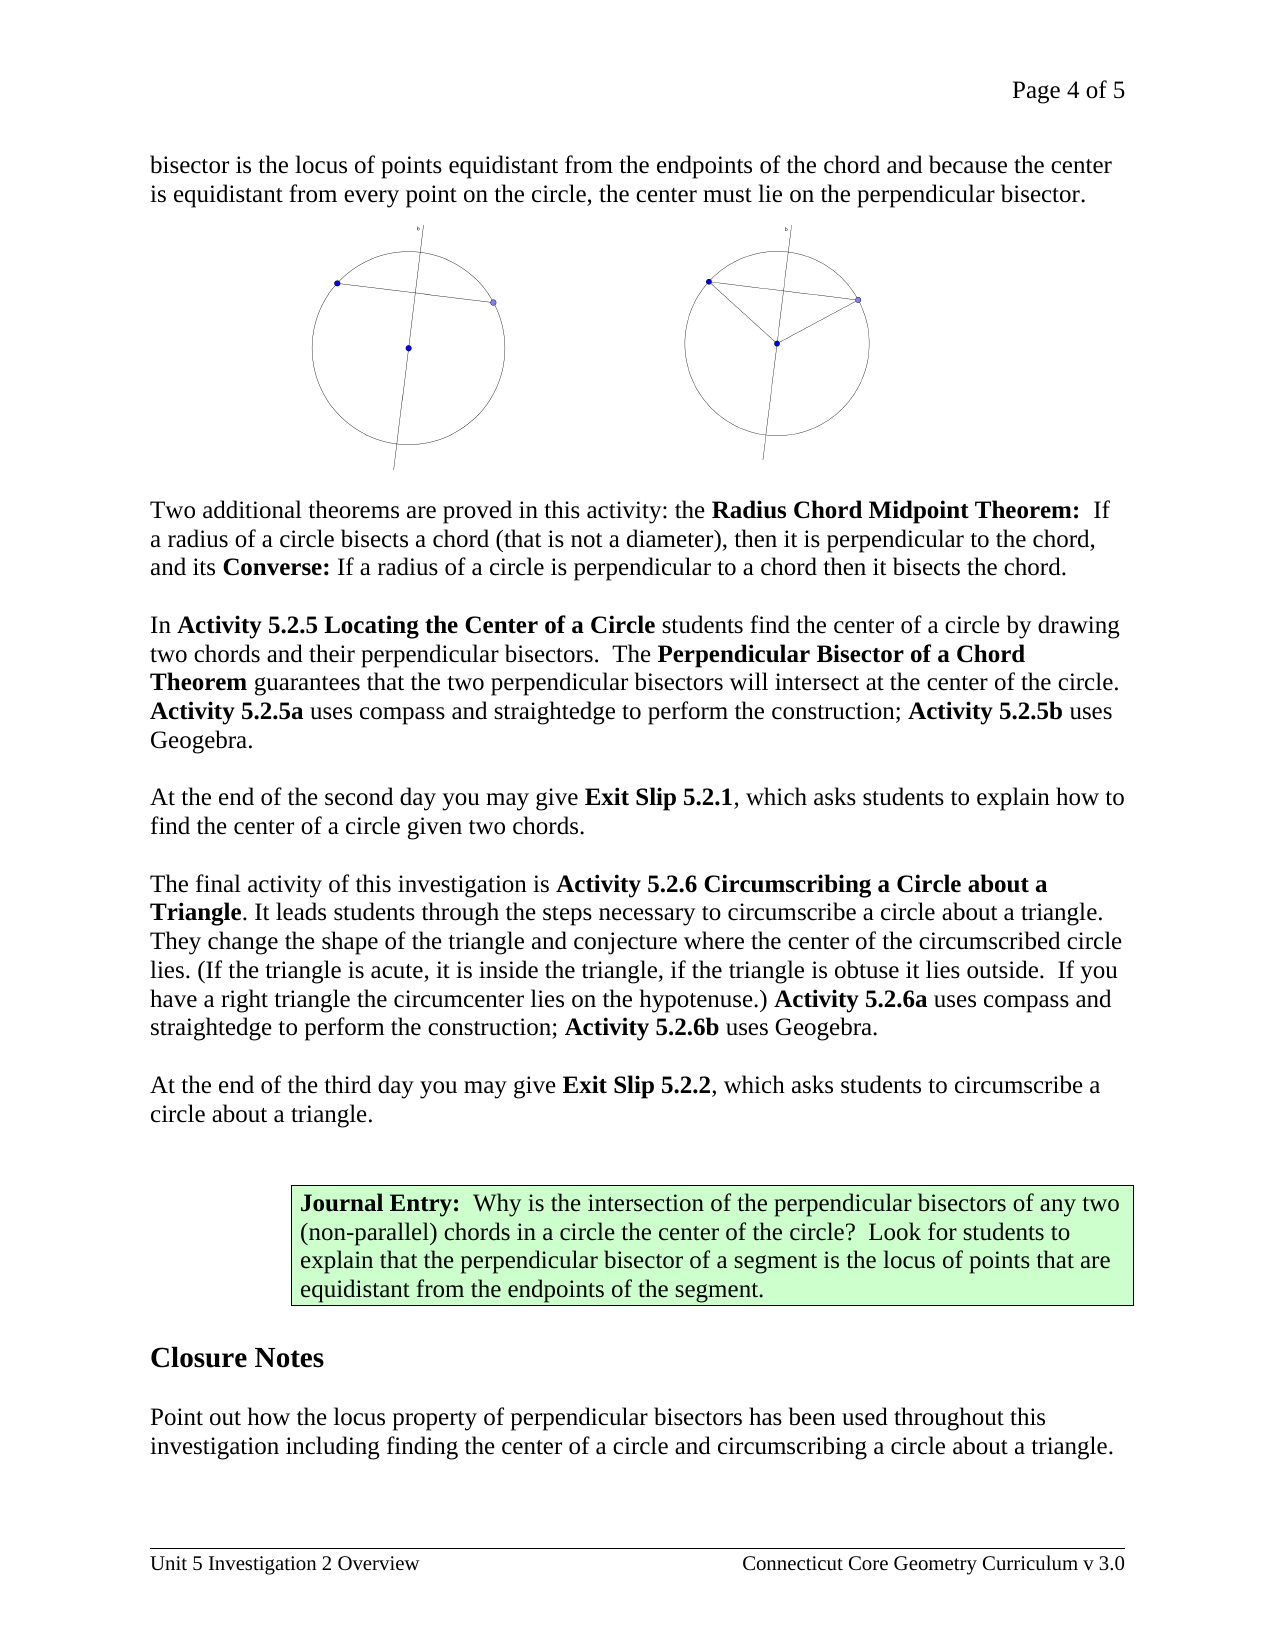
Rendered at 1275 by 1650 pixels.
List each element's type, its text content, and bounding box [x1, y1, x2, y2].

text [150, 150, 1125, 207]
text Point out how the locus property of perpendicular bisectors has been used throughout this investigation including finding the center of a circle and circumscribing a circle about a triangle. [150, 1402, 1125, 1459]
picture [262, 225, 578, 470]
text Closure Notes [150, 1340, 1125, 1373]
picture [637, 225, 939, 460]
text At the end of the third day you may give Exit Slip 5.2.2, which asks students to circumscribe a circle about a triangle. [150, 1070, 1125, 1127]
text Journal Entry: Why is the intersection of the perpendicular bisectors of any two (non-parallel) chords in a circle the center of the circle? Look for students to explain that the perpendicular bisector of a segment is the locus of points that are equidistant from the endpoints of the segment. [292, 1186, 1133, 1305]
text In Activity 5.2.5 Locating the Center of a Circle students find the center of a circle by drawing two chords and their perpendicular bisectors. The Perpendicular Bisector of a Chord Theorem guarantees that the two perpendicular bisectors will intersect at the center of the circle. Activity 5.2.5a uses compass and straightedge to perform the construction; Activity 5.2.5b uses Geogebra. [150, 610, 1125, 754]
text Two additional theorems are proved in this activity: the Radius Chord Midpoint Theorem: If a radius of a circle bisects a chord (that is not a diameter), then it is perpendicular to the chord, and its Converse: If a radius of a circle is perpendicular to a chord then it bisects the chord. [150, 495, 1125, 581]
text At the end of the second day you may give Exit Slip 5.2.1, which asks students to explain how to find the center of a circle given two chords. [150, 782, 1125, 840]
text The final activity of this investigation is Activity 5.2.6 Circumscribing a Circle about a Triangle. It leads students through the steps necessary to circumscribe a circle about a triangle. They change the shape of the triangle and conjecture where the center of the circumscribed circle lies. (If the triangle is acute, it is inside the triangle, if the triangle is obtuse it lies outside. If you have a right triangle the circumcenter lies on the hypotenuse.) Activity 5.2.6a uses compass and straightedge to perform the construction; Activity 5.2.6b uses Geogebra. [150, 869, 1125, 1041]
